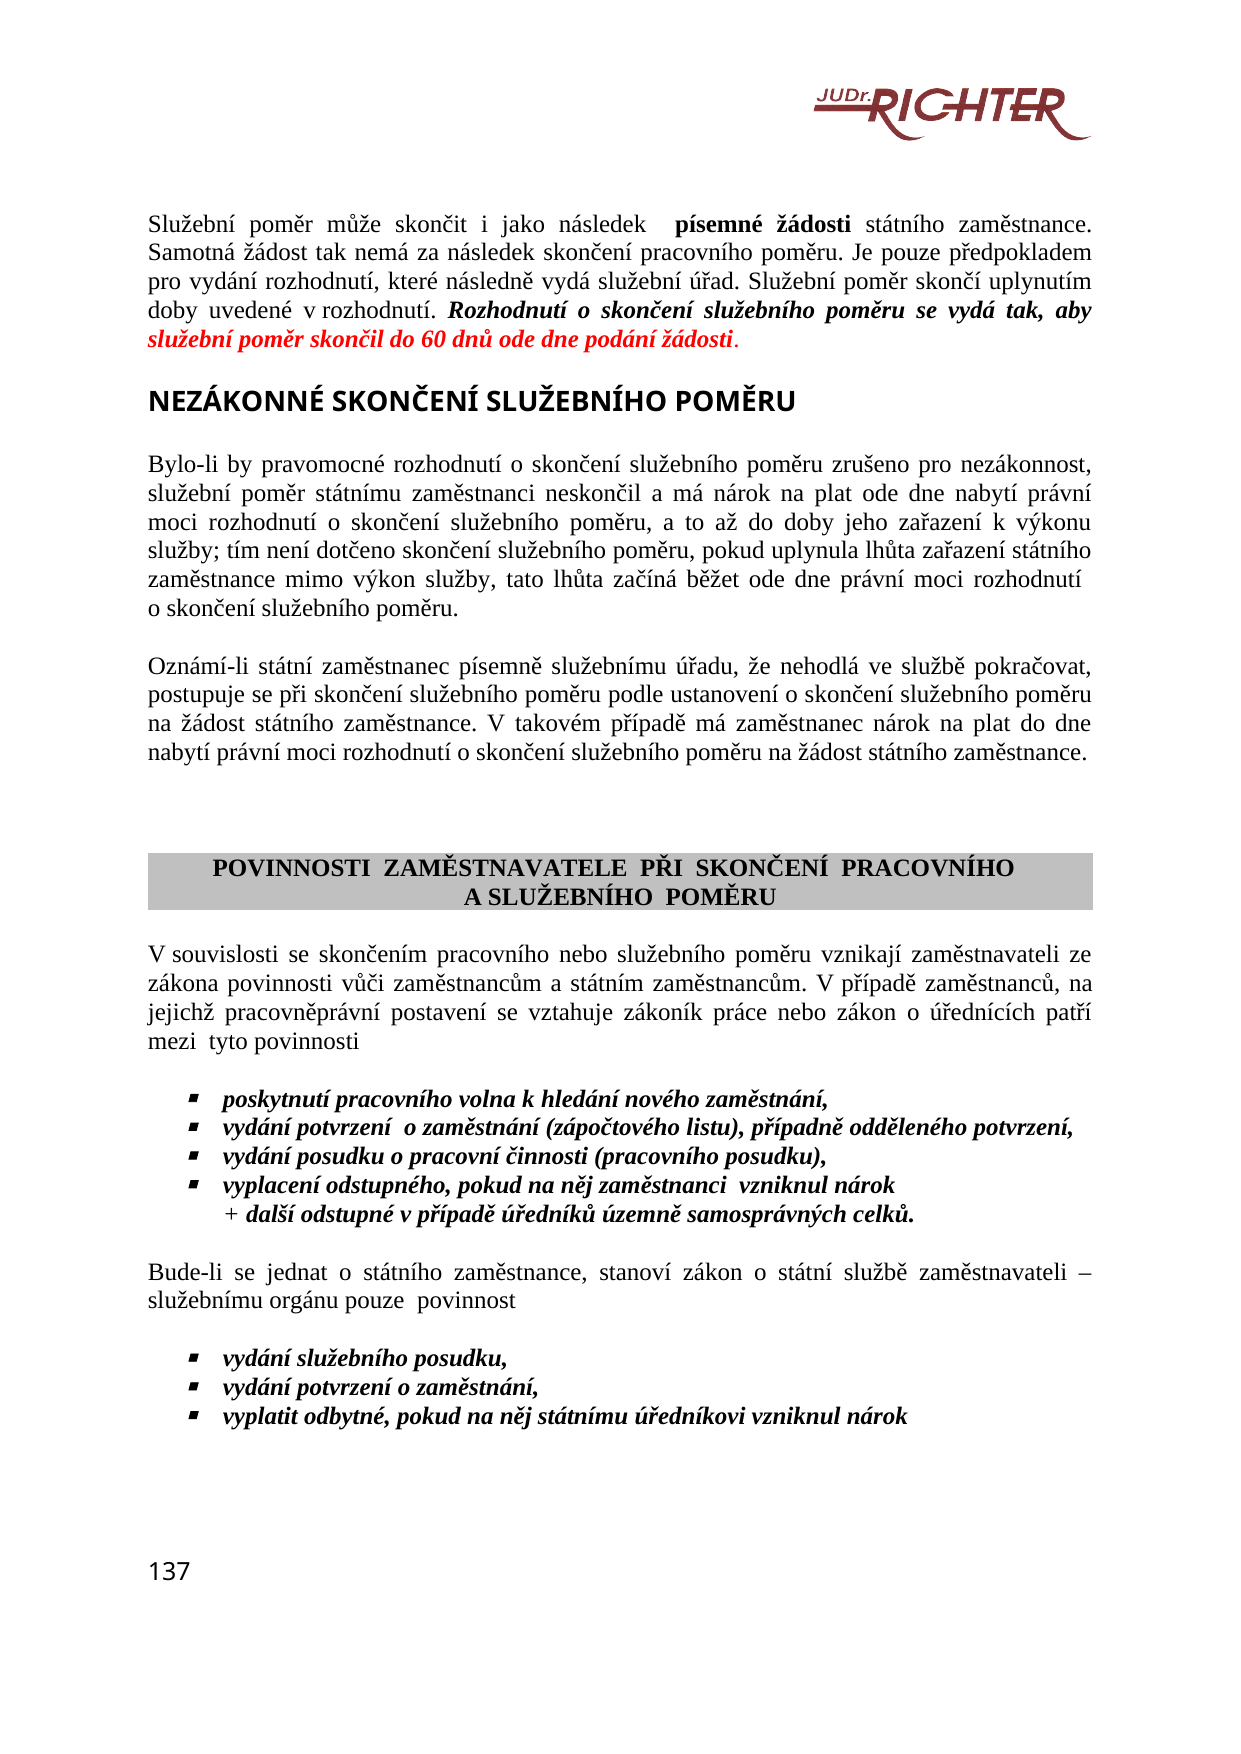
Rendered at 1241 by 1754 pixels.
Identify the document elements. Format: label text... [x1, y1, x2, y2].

text Oznámí-li státní zaměstnanec písemně služebnímu úřadu, že nehodlá ve službě pokračovat, postupuje se při skončení služebního poměru podle ustanovení o skončení služebního poměru na žádost státního zaměstnance. V takovém případě má zaměstnanec nárok na plat do dne nabytí právní moci rozhodnutí o skončení služebního poměru na žádost státního zaměstnance. [148, 651, 1093, 766]
text Služební poměr může skončit i jako následek písemné žádosti státního zaměstnance. Samotná žádost tak nemá za následek skončení pracovního poměru. Je pouze předpokladem pro vydání rozhodnutí, které následně vydá služební úřad. Služební poměr skončí uplynutím doby uvedené v rozhodnutí. Rozhodnutí o skončení služebního poměru se vydá tak, aby služební poměr skončil do 60 dnů ode dne podání žádosti. [148, 209, 1093, 352]
text V souvislosti se skončením pracovního nebo služebního poměru vznikají zaměstnavateli ze zákona povinnosti vůči zaměstnancům a státním zaměstnancům. V případě zaměstnanců, na jejichž pracovněprávní postavení se vztahuje zákoník práce nebo zákon o úřednících patří mezi tyto povinnosti [148, 939, 1093, 1054]
text NEZÁKONNÉ SKONČENÍ SLUŽEBNÍHO POMĚRU [148, 382, 1093, 420]
list poskytnutí pracovního volna k hledání nového zaměstnání, [185, 1084, 1093, 1112]
text Bylo-li by pravomocné rozhodnutí o skončení služebního poměru zrušeno pro nezákonnost, služební poměr státnímu zaměstnanci neskončil a má nárok na plat ode dne nabytí právní moci rozhodnutí o skončení služebního poměru, a to až do doby jeho zařazení k výkonu služby; tím není dotčeno skončení služebního poměru, pokud uplynula lhůta zařazení státního zaměstnance mimo výkon služby, tato lhůta začíná běžet ode dne právní moci rozhodnutí o skončení služebního poměru. [148, 449, 1093, 622]
list vydání služebního posudku, [185, 1343, 1093, 1372]
list vydání posudku o pracovní činnosti (pracovního posudku), [185, 1141, 1093, 1170]
list vyplacení odstupného, pokud na něj zaměstnanci vzniknul nárok + další odstupné v případě úředníků územně samosprávných celků. [185, 1170, 1093, 1227]
text Bude-li se jednat o státního zaměstnance, stanoví zákon o státní službě zaměstnavateli – služebnímu orgánu pouze povinnost [148, 1257, 1093, 1314]
list vydání potvrzení o zaměstnání (zápočtového listu), případně odděleného potvrzení, [185, 1112, 1093, 1141]
picture [813, 84, 1093, 141]
list vyplatit odbytné, pokud na něj státnímu úředníkovi vzniknul nárok [185, 1401, 1093, 1429]
list vydání potvrzení o zaměstnání, [185, 1372, 1093, 1401]
text POVINNOSTI ZAMĚSTNAVATELE PŘI SKONČENÍ PRACOVNÍHO A SLUŽEBNÍHO POMĚRU [148, 853, 1093, 910]
